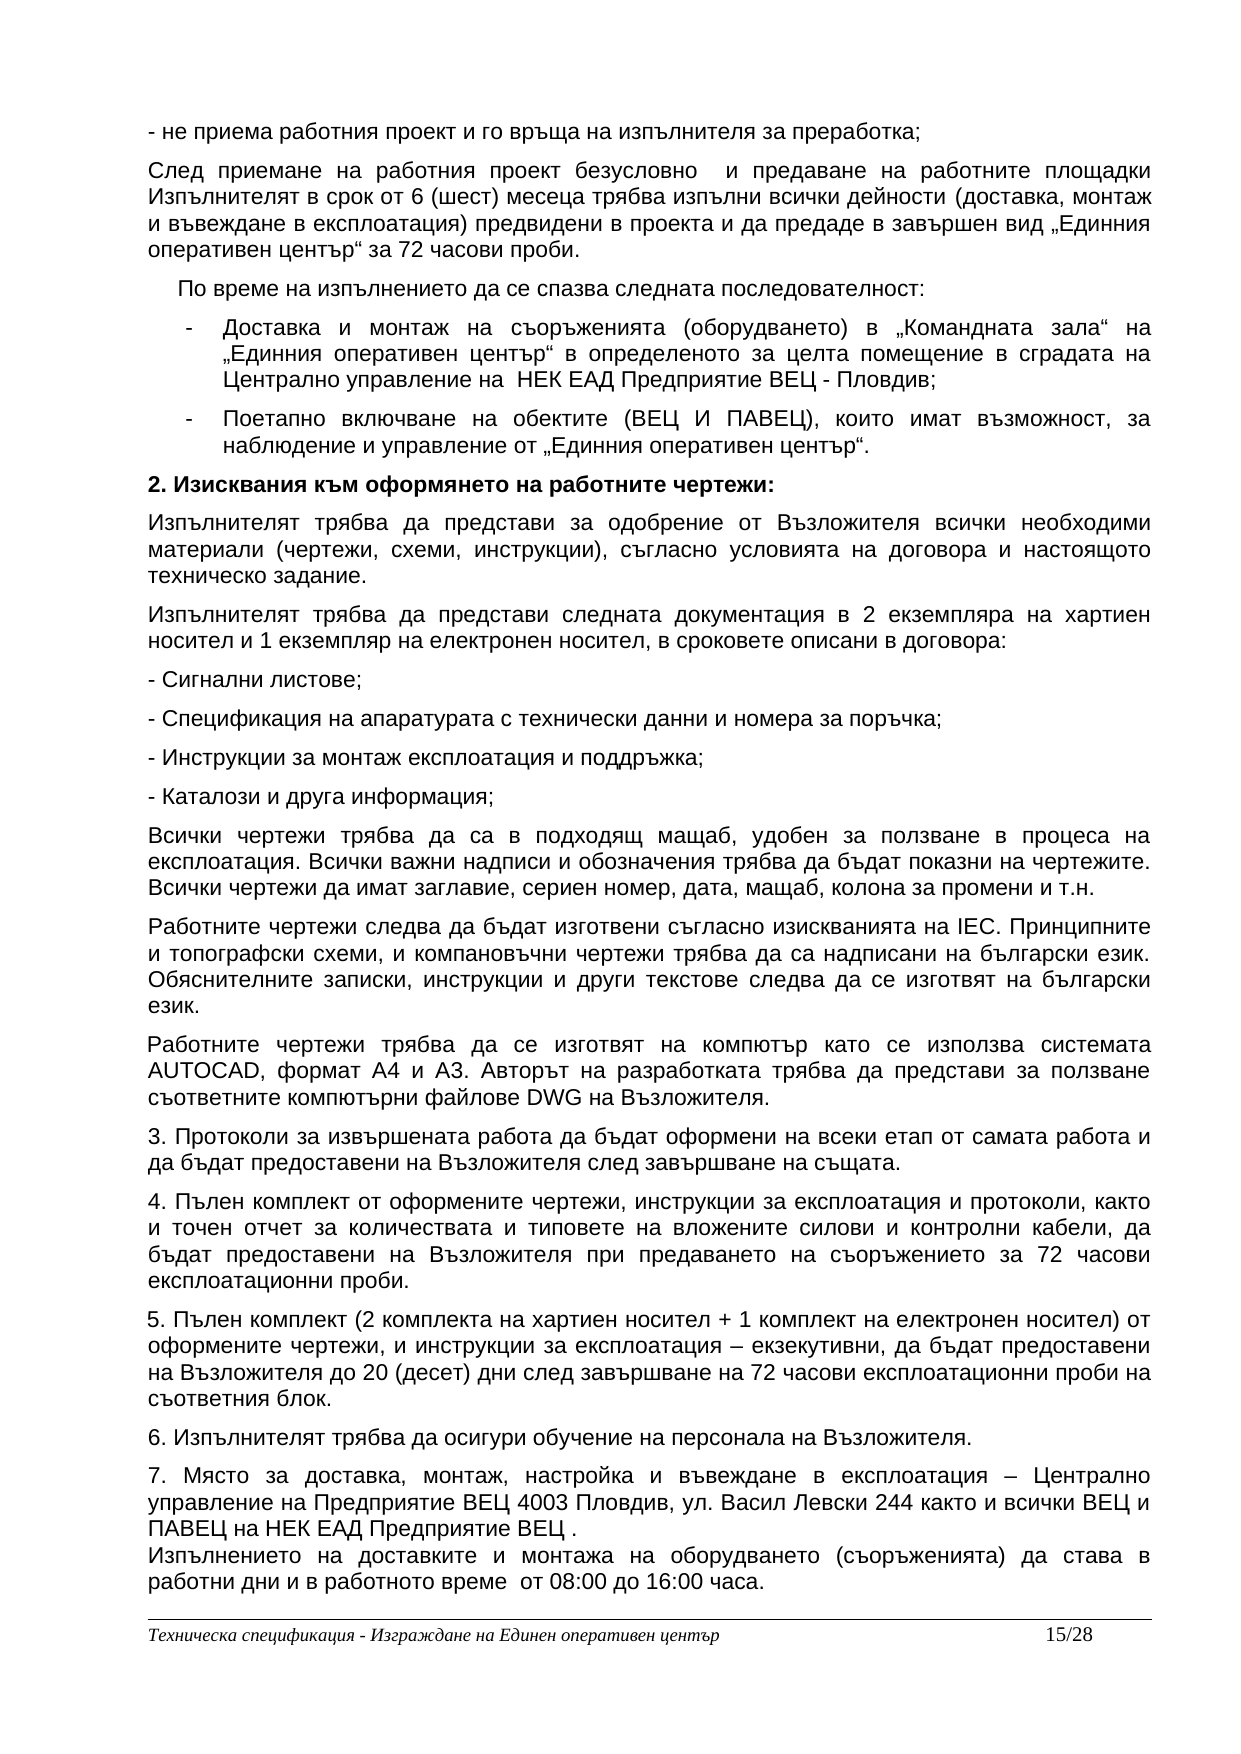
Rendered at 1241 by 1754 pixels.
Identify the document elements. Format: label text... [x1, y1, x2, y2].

text След приемане на работния проект безусловно и предаване на работните площадки Изпълнителят в срок от 6 (шест) месеца трябва изпълни всички дейности (доставка, монтаж и въвеждане в експлоатация) предвидени в проекта и да предаде в завършен вид „Единния оперативен център“ за 72 часови проби. [148, 157, 1152, 262]
text 2. Изисквания към оформянето на работните чертежи: [148, 471, 1152, 497]
text - Сигнални листове; [148, 666, 1152, 692]
text Изпълнителят трябва да представи за одобрение от Възложителя всички необходими материали (чертежи, схеми, инструкции), съгласно условията на договора и настоящото техническо задание. [148, 509, 1152, 588]
text Всички чертежи трябва да са в подходящ мащаб, удобен за ползване в процеса на експлоатация. Всички важни надписи и обозначения трябва да бъдат показни на чертежите. Всички чертежи да имат заглавие, сериен номер, дата, мащаб, колона за промени и т.н. [148, 822, 1152, 901]
text 5. Пълен комплект (2 комплекта на хартиен носител + 1 комплект на електронен носител) от оформените чертежи, и инструкции за експлоатация – екзекутивни, да бъдат предоставени на Възложителя до 20 (десет) дни след завършване на 72 часови експлоатационни проби на съответния блок. [147, 1306, 1152, 1411]
text 7. Място за доставка, монтаж, настройка и въвеждане в експлоатация – Централно управление на Предприятие ВЕЦ 4003 Пловдив, ул. Васил Левски 244 както и всички ВЕЦ и ПАВЕЦ на НЕК ЕАД Предприятие ВЕЦ . [148, 1462, 1152, 1542]
text Изпълнението на доставките и монтажа на оборудването (съоръженията) да става в работни дни и в работното време от 08:00 до 16:00 часа. [148, 1542, 1152, 1594]
text - Каталози и друга информация; [148, 783, 1152, 809]
text 3. Протоколи за извършената работа да бъдат оформени на всеки етап от самата работа и да бъдат предоставени на Възложителя след завършване на същата. [148, 1123, 1152, 1175]
text Работните чертежи следва да бъдат изготвени съгласно изискванията на IEC. Принципните и топографски схеми, и компановъчни чертежи трябва да са надписани на български език. Обяснителните записки, инструкции и други текстове следва да се изготвят на български език. [148, 913, 1152, 1018]
text 4. Пълен комплект от оформените чертежи, инструкции за експлоатация и протоколи, както и точен отчет за количествата и типовете на вложените силови и контролни кабели, да бъдат предоставени на Възложителя при предаването на съоръжението за 72 часови експлоатационни проби. [148, 1188, 1152, 1293]
text - Спецификация на апаратурата с технически данни и номера за поръчка; [148, 705, 1152, 731]
text Работните чертежи трябва да се изготвят на компютър като се използва системата AUTOCAD, формат А4 и А3. Авторът на разработката трябва да представи за ползване съответните компютърни файлове DWG на Възложителя. [147, 1031, 1152, 1110]
text - Инструкции за монтаж експлоатация и поддръжка; [148, 744, 1152, 770]
text 6. Изпълнителят трябва да осигури обучение на персонала на Възложителя. [148, 1424, 1152, 1450]
text - не приема работния проект и го връща на изпълнителя за преработка; [148, 118, 1152, 144]
list Доставка и монтаж на съоръженията (оборудването) в „Командната зала“ на „Единния оперативен център“ в определеното за целта помещение в сградата на Централно управление на НЕК ЕАД Предприятие ВЕЦ - Пловдив; [185, 314, 1152, 393]
text По време на изпълнението да се спазва следната последователност: [177, 275, 1152, 301]
text Изпълнителят трябва да представи следната документация в 2 екземпляра на хартиен носител и 1 екземпляр на електронен носител, в сроковете описани в договора: [148, 601, 1152, 654]
list Поетапно включване на обектите (ВЕЦ И ПАВЕЦ), които имат възможност, за наблюдение и управление от „Единния оперативен център“. [185, 405, 1152, 458]
